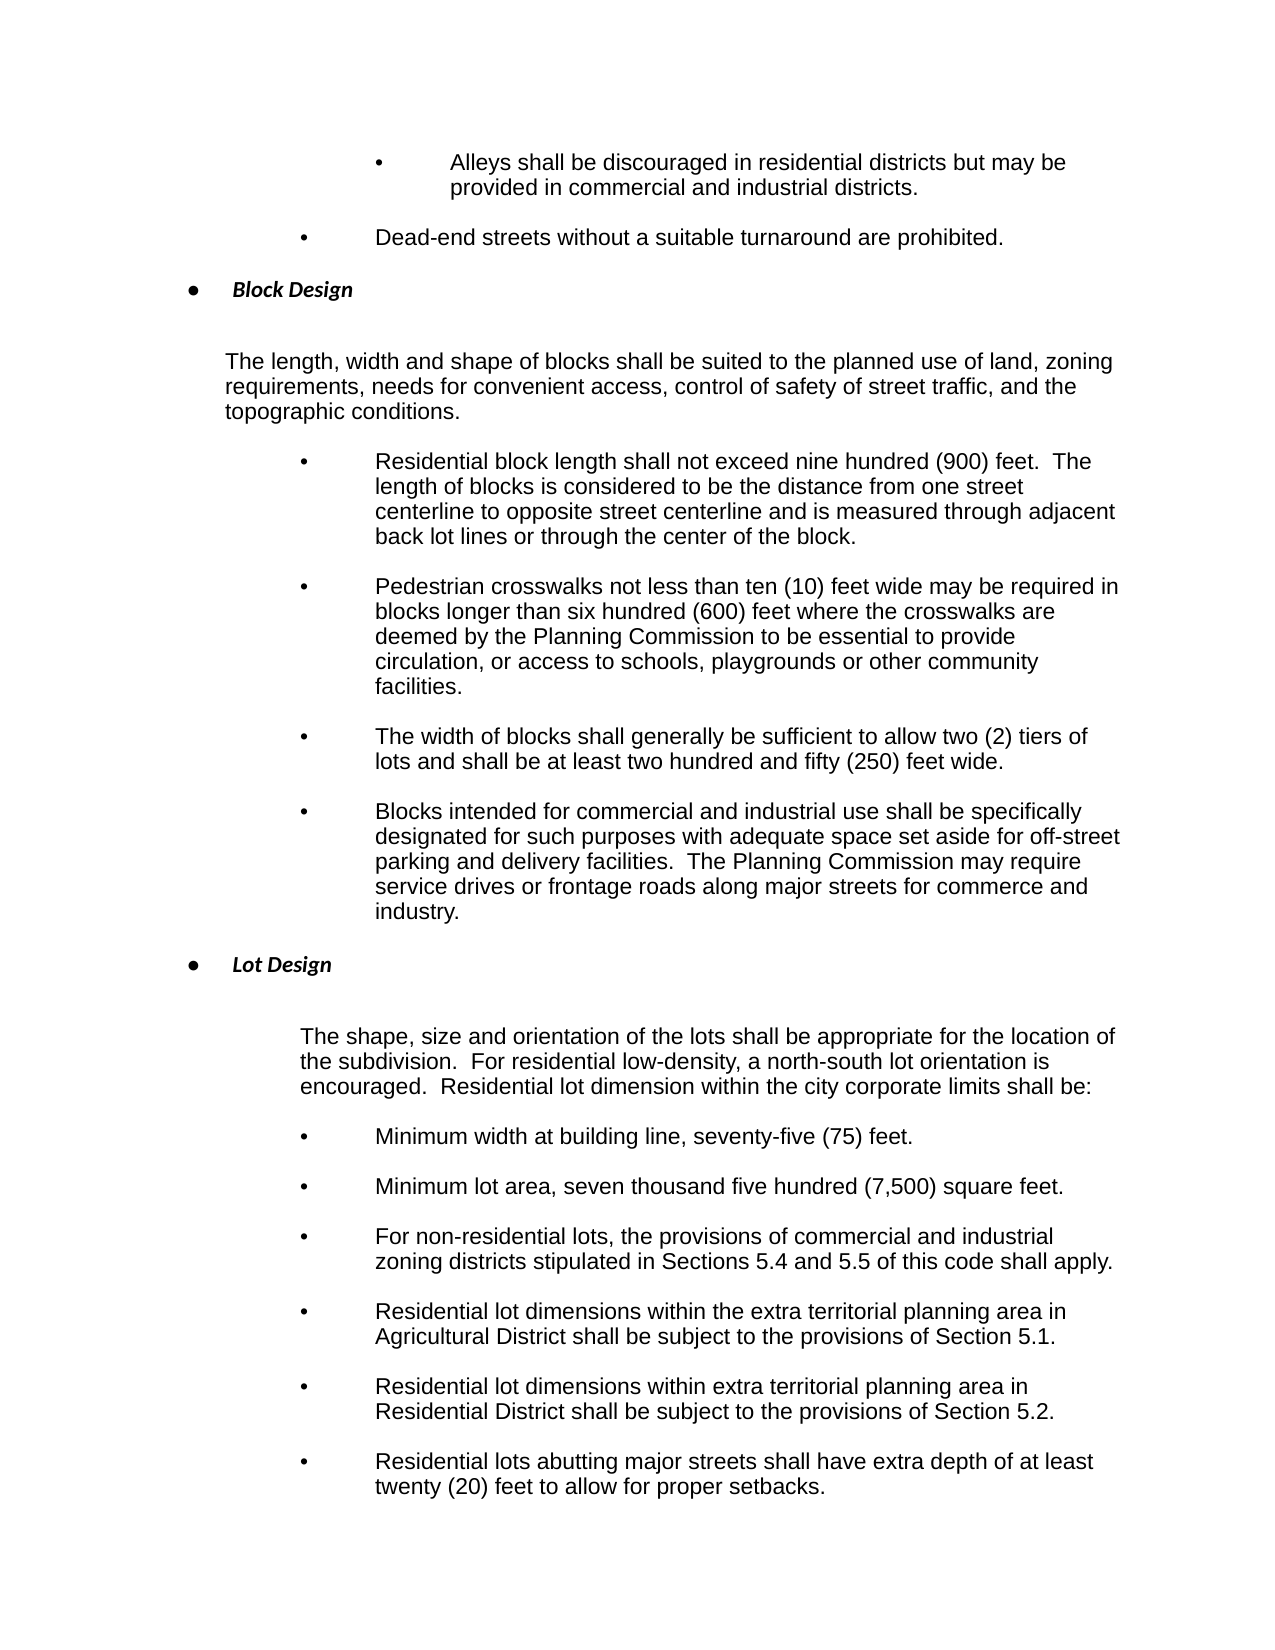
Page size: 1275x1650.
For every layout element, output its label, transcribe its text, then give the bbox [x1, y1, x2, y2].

list Residential lots abutting major streets shall have extra depth of at least twenty (20) feet to allow for proper setbacks. [300, 1449, 1125, 1499]
list Minimum lot area, seven thousand five hundred (7,500) square feet. [300, 1174, 1125, 1199]
text The shape, size and orientation of the lots shall be appropriate for the location of the subdivision. For residential low-density, a north-south lot orientation is encouraged. Residential lot dimension within the city corporate limits shall be: [300, 999, 1125, 1099]
list Residential block length shall not exceed nine hundred (900) feet. The length of blocks is considered to be the distance from one street centerline to opposite street centerline and is measured through adjacent back lot lines or through the center of the block. [300, 449, 1125, 549]
list Blocks intended for commercial and industrial use shall be specifically designated for such purposes with adequate space set aside for off-street parking and delivery facilities. The Planning Commission may require service drives or frontage roads along major streets for commerce and industry. [300, 799, 1125, 924]
list Residential lot dimensions within the extra territorial planning area in Agricultural District shall be subject to the provisions of Section 5.1. [300, 1299, 1125, 1349]
text The length, width and shape of blocks shall be suited to the planned use of land, zoning requirements, needs for convenient access, control of safety of street traffic, and the topographic conditions. [225, 324, 1125, 424]
list Block Design [187, 275, 1125, 304]
list Lot Design [187, 949, 1125, 978]
list Alleys shall be discouraged in residential districts but may be provided in commercial and industrial districts. [375, 150, 1125, 200]
list Pedestrian crosswalks not less than ten (10) feet wide may be required in blocks longer than six hundred (600) feet where the crosswalks are deemed by the Planning Commission to be essential to provide circulation, or access to schools, playgrounds or other community facilities. [300, 574, 1125, 699]
list For non-residential lots, the provisions of commercial and industrial zoning districts stipulated in Sections 5.4 and 5.5 of this code shall apply. [300, 1224, 1125, 1274]
list The width of blocks shall generally be sufficient to allow two (2) tiers of lots and shall be at least two hundred and fifty (250) feet wide. [300, 724, 1125, 774]
list Dead-end streets without a suitable turnaround are prohibited. [300, 225, 1125, 250]
list Minimum width at building line, seventy-five (75) feet. [300, 1124, 1125, 1149]
list Residential lot dimensions within extra territorial planning area in Residential District shall be subject to the provisions of Section 5.2. [300, 1374, 1125, 1424]
